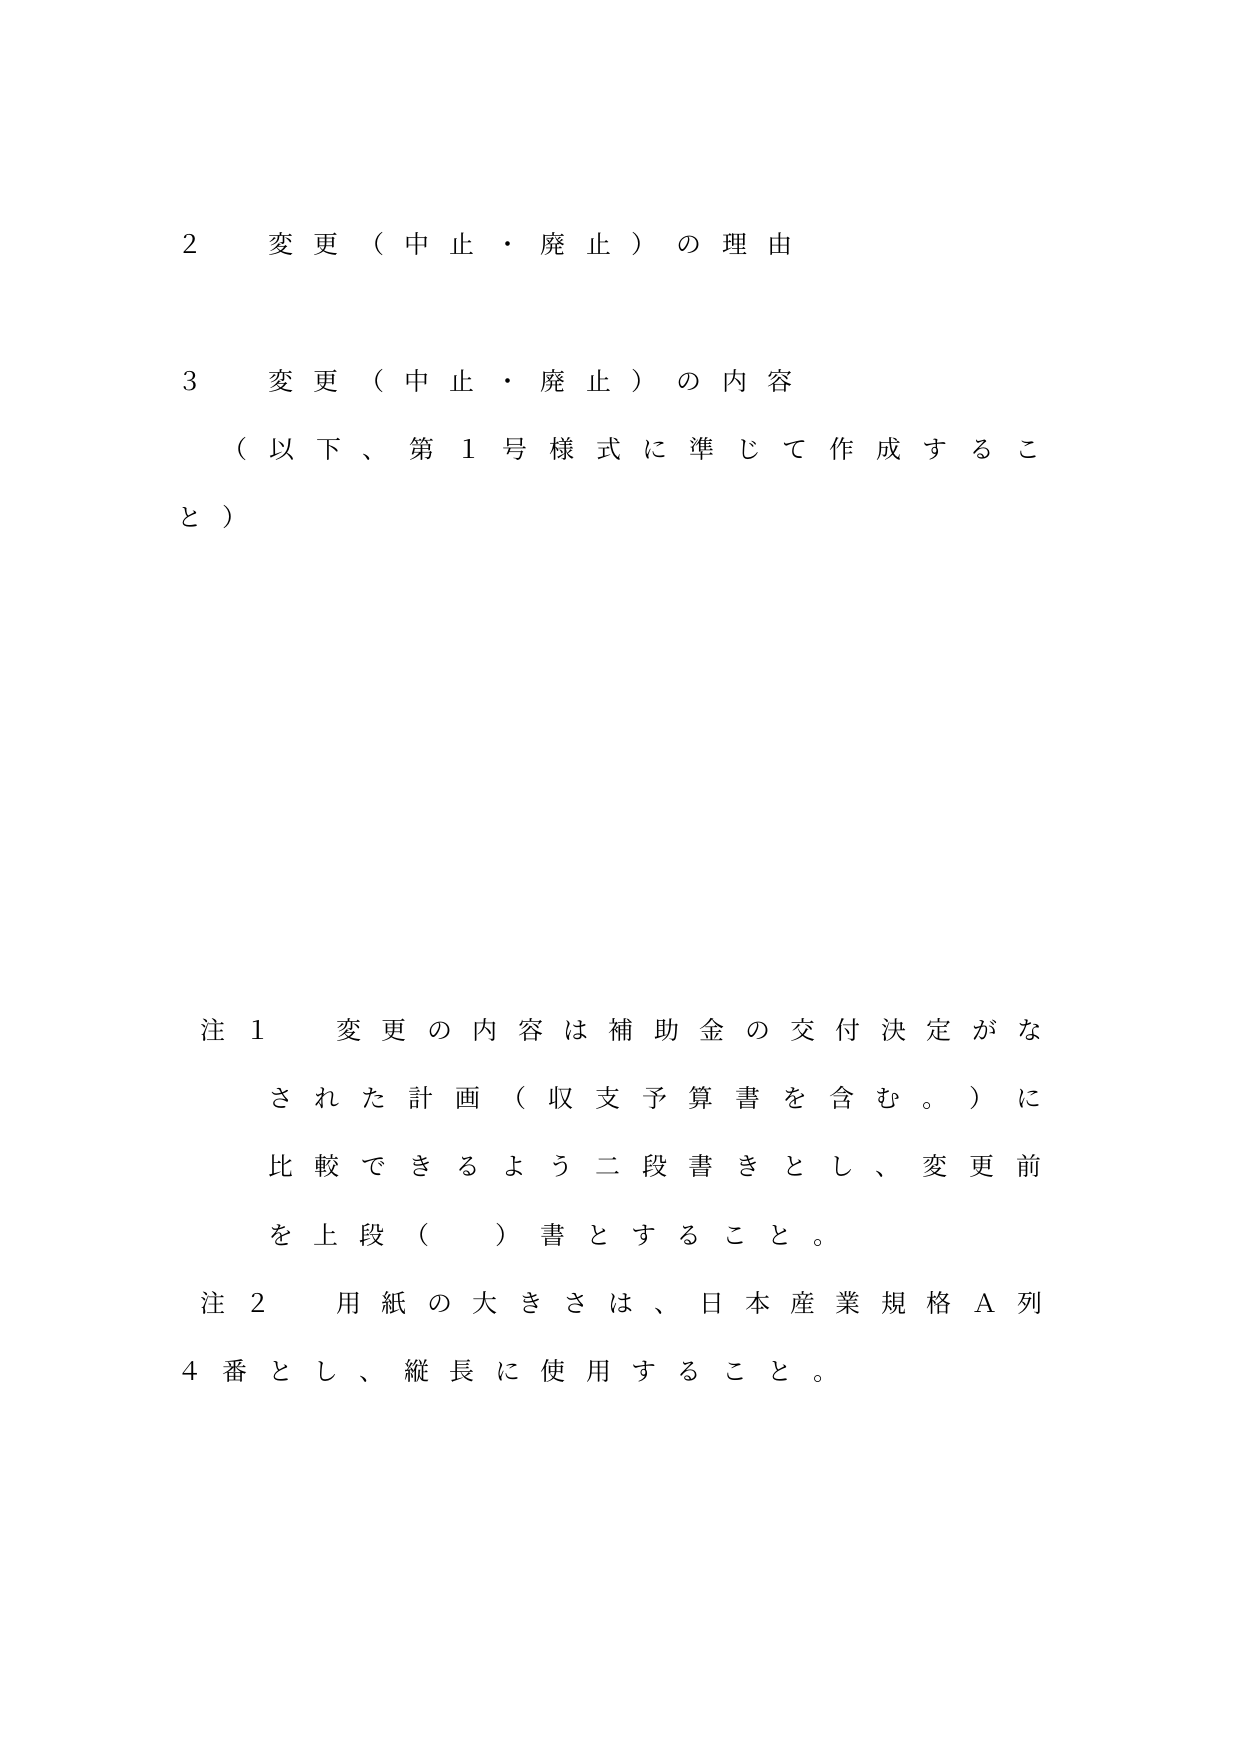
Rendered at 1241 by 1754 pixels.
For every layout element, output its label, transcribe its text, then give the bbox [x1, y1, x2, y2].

text （以下、第１号様式に準じて作成すること） [177, 413, 1063, 550]
text 注１ 変更の内容は補助金の交付決定がなされた計画（収支予算書を含む。）に比較できるよう二段書きとし、変更前を上段（ ）書とすること。 [177, 994, 1063, 1268]
text 注２ 用紙の大きさは、日本産業規格Ａ列４番とし、縦長に使用すること。 [177, 1268, 1063, 1404]
text ３ 変更（中止・廃止）の内容 [177, 345, 1063, 413]
text ２ 変更（中止・廃止）の理由 [177, 208, 1063, 277]
